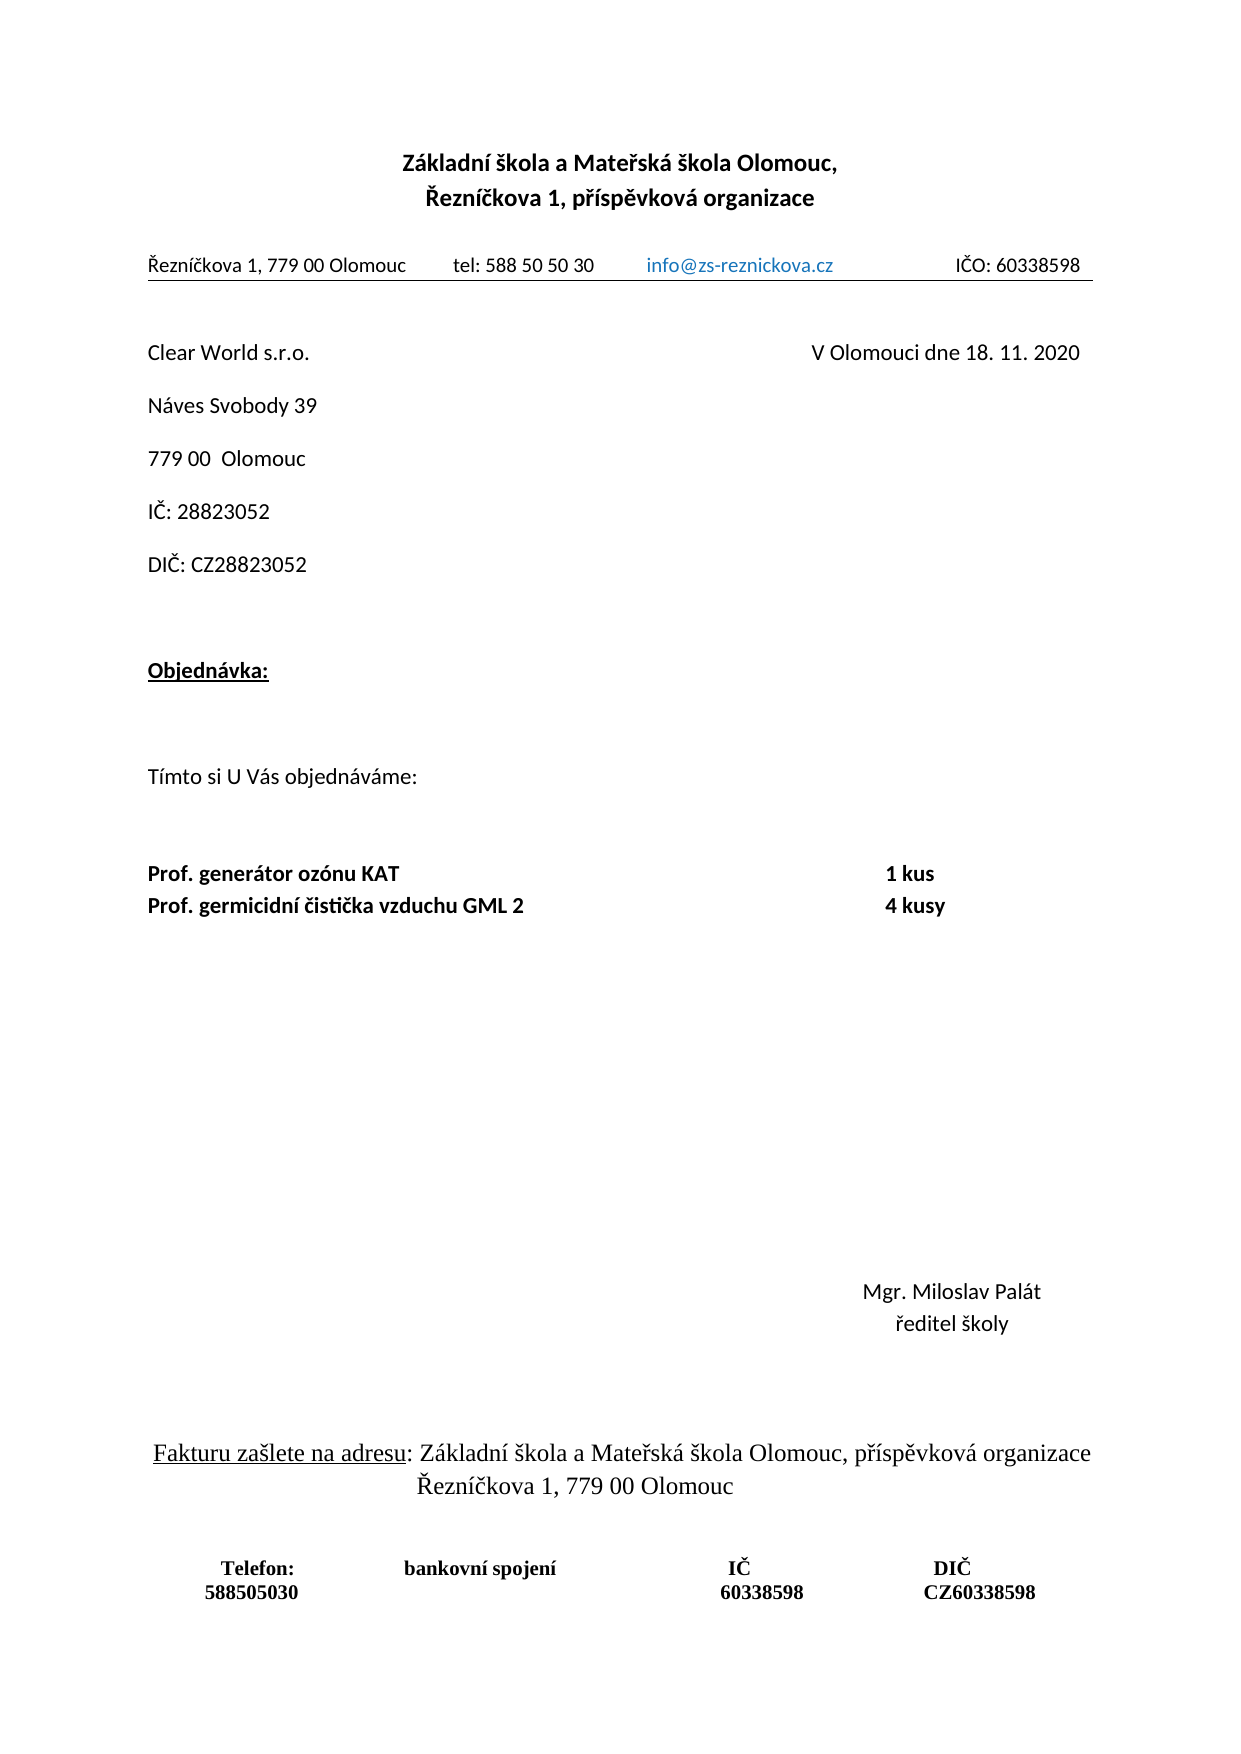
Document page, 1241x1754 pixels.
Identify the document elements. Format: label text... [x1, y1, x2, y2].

text Řezníčkova 1, příspěvková organizace [148, 183, 1093, 213]
text Prof. germicidní čistička vzduchu GML 2 4 kusy [148, 891, 1093, 919]
text Clear World s.r.o. V Olomouci dne 18. 11. 2020 [148, 338, 1093, 366]
text Prof. generátor ozónu KAT 1 kus [148, 859, 1093, 887]
text Tímto si U Vás objednáváme: [148, 762, 1093, 790]
text 779 00 Olomouc [148, 444, 1093, 472]
text IČ: 28823052 [148, 497, 1093, 525]
text Řezníčkova 1, 779 00 Olomouc tel: 588 50 50 30 info@zs-reznickova.cz IČO: 60338598 [148, 253, 1093, 280]
text 588505030 60338598 CZ60338598 [148, 1580, 1093, 1604]
text Mgr. Miloslav Palát [738, 1277, 1093, 1305]
text Základní škola a Mateřská škola Olomouc, [148, 148, 1093, 178]
text Náves Svobody 39 [148, 391, 1093, 419]
text Objednávka: [148, 656, 1093, 684]
text Telefon: bankovní spojení IČ DIČ [148, 1556, 1093, 1580]
text Řezníčkova 1, 779 00 Olomouc [148, 1471, 1093, 1500]
text Fakturu zašlete na adresu: Základní škola a Mateřská škola Olomouc, příspěvková organizace [148, 1438, 1093, 1467]
text DIČ: CZ28823052 [148, 550, 1093, 578]
text ředitel školy [738, 1309, 1093, 1337]
